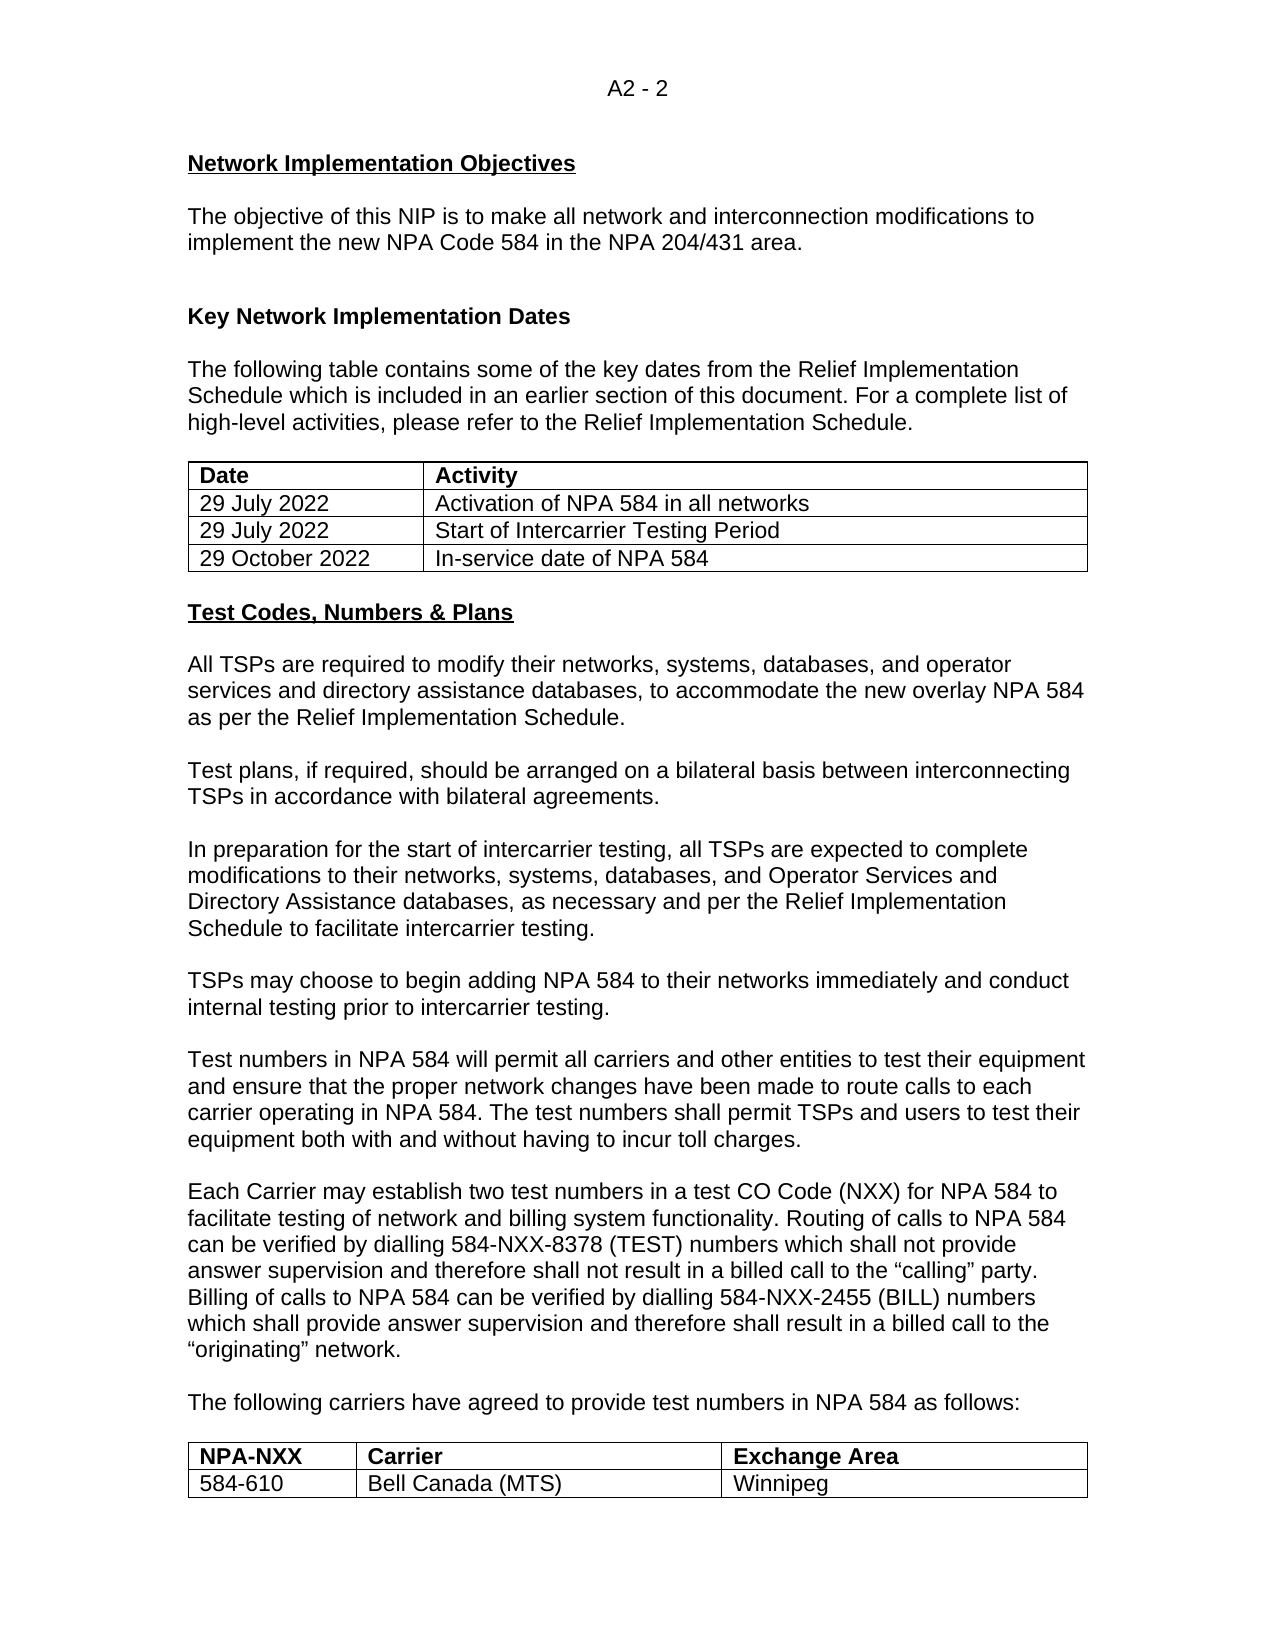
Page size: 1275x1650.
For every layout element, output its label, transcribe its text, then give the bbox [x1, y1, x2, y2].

table_header Carrier [357, 1443, 721, 1469]
table_header Date [189, 463, 423, 489]
text The following table contains some of the key dates from the Relief Implementation Schedule which is included in an earlier section of this document. For a complete list of high-level activities, please refer to the Relief Implementation Schedule. [187, 356, 1087, 435]
table_cell Winnipeg [722, 1470, 1087, 1497]
text Test numbers in NPA 584 will permit all carriers and other entities to test their equipment and ensure that the proper network changes have been made to route calls to each carrier operating in NPA 584. The test numbers shall permit TSPs and users to test their equipment both with and without having to incur toll charges. [187, 1046, 1087, 1152]
table_cell 29 July 2022 [189, 517, 423, 544]
text TSPs may choose to begin adding NPA 584 to their networks immediately and conduct internal testing prior to intercarrier testing. [187, 967, 1087, 1020]
text Key Network Implementation Dates [187, 303, 1087, 330]
table_cell Bell Canada (MTS) [357, 1470, 721, 1497]
table_cell In-service date of NPA 584 [424, 545, 1087, 571]
text Network Implementation Objectives [187, 150, 1087, 176]
table_header Exchange Area [722, 1443, 1087, 1469]
table_header Activity [424, 463, 1087, 489]
text The objective of this NIP is to make all network and interconnection modifications to implement the new NPA Code 584 in the NPA 204/431 area. [187, 203, 1087, 255]
table_cell Start of Intercarrier Testing Period [424, 517, 1087, 544]
table_cell 584-610 [189, 1470, 356, 1497]
text All TSPs are required to modify their networks, systems, databases, and operator services and directory assistance databases, to accommodate the new overlay NPA 584 as per the Relief Implementation Schedule. [187, 651, 1087, 730]
text In preparation for the start of intercarrier testing, all TSPs are expected to complete modifications to their networks, systems, databases, and Operator Services and Directory Assistance databases, as necessary and per the Relief Implementation Schedule to facilitate intercarrier testing. [187, 836, 1087, 941]
text The following carriers have agreed to provide test numbers in NPA 584 as follows: [187, 1389, 1087, 1415]
text Test Codes, Numbers & Plans [187, 598, 1087, 625]
text Test plans, if required, should be arranged on a bilateral basis between interconnecting TSPs in accordance with bilateral agreements. [187, 757, 1087, 809]
text Each Carrier may establish two test numbers in a test CO Code (NXX) for NPA 584 to facilitate testing of network and billing system functionality. Routing of calls to NPA 584 can be verified by dialling 584-NXX-8378 (TEST) numbers which shall not provide answer supervision and therefore shall not result in a billed call to the “calling” party. Billing of calls to NPA 584 can be verified by dialling 584-NXX-2455 (BILL) numbers which shall provide answer supervision and therefore shall result in a billed call to the “originating” network. [187, 1178, 1087, 1363]
table_cell Activation of NPA 584 in all networks [424, 490, 1087, 516]
table_header NPA-NXX [189, 1443, 356, 1469]
table_cell 29 July 2022 [189, 490, 423, 516]
table_cell 29 October 2022 [189, 545, 423, 571]
